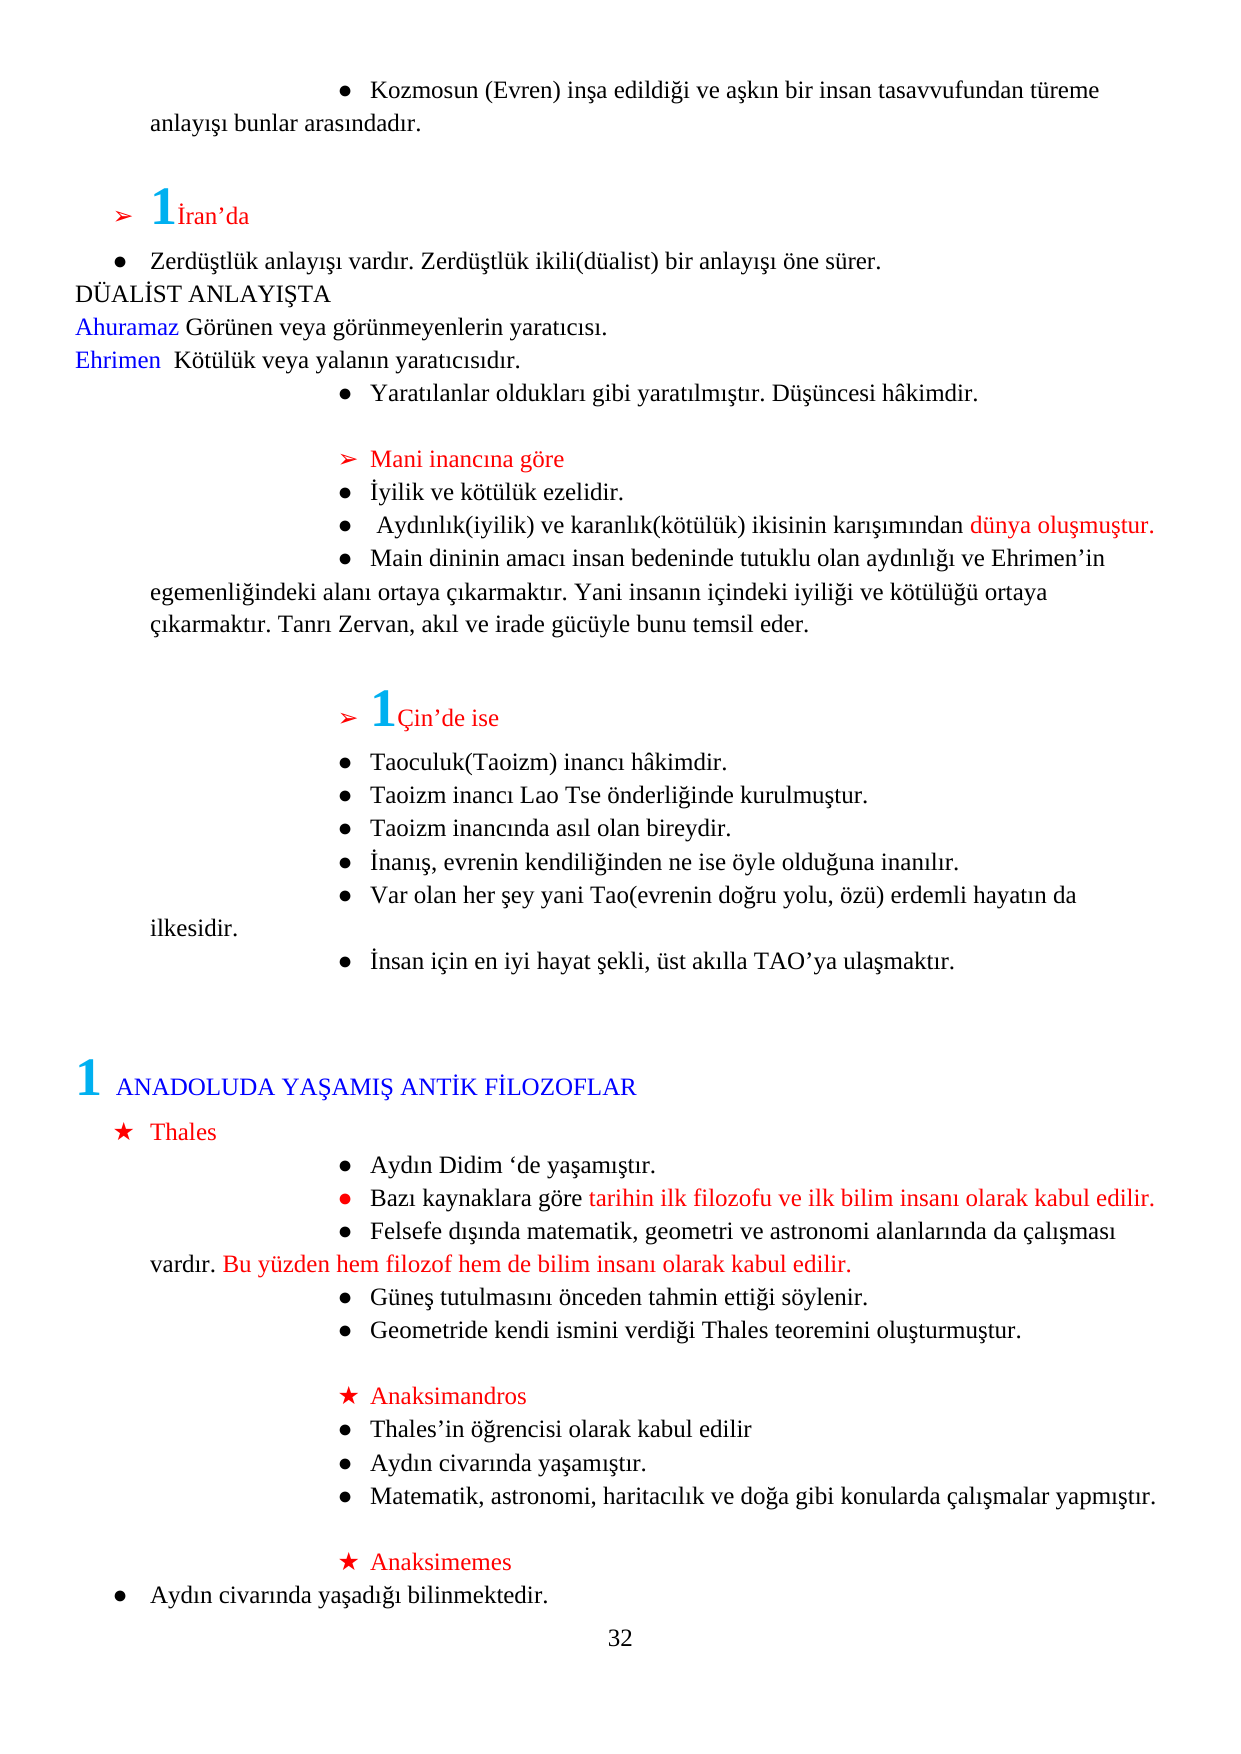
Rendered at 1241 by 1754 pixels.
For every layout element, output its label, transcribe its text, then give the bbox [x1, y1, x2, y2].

list Taoizm inancı Lao Tse önderliğinde kurulmuştur. [150, 780, 1165, 809]
list Bazı kaynaklara göre tarihin ilk filozofu ve ilk bilim insanı olarak kabul edilir. [150, 1183, 1165, 1212]
list Var olan her şey yani Tao(evrenin doğru yolu, özü) erdemli hayatın da ilkesidir. [150, 880, 1165, 942]
list Kozmosun (Evren) inşa edildiği ve aşkın bir insan tasavvufundan türeme anlayışı bunlar arasındadır. [150, 75, 1165, 137]
list İyilik ve kötülük ezelidir. [150, 477, 1165, 506]
text 1 ANADOLUDA YAŞAMIŞ ANTİK FİLOZOFLAR [75, 1045, 1165, 1107]
list 1İran’da [112, 174, 1165, 236]
list Güneş tutulmasını önceden tahmin ettiği söylenir. [150, 1282, 1165, 1311]
text DÜALİST ANLAYIŞTA [75, 279, 1165, 308]
list İnanış, evrenin kendiliğinden ne ise öyle olduğuna inanılır. [150, 847, 1165, 875]
text Ehrimen Kötülük veya yalanın yaratıcısıdır. [75, 345, 1165, 374]
list Anaksimandros [150, 1381, 1165, 1410]
list 1Çin’de ise [150, 676, 1165, 738]
list Matematik, astronomi, haritacılık ve doğa gibi konularda çalışmalar yapmıştır. [150, 1481, 1165, 1509]
list Thales’in öğrencisi olarak kabul edilir [150, 1414, 1165, 1443]
list Yaratılanlar oldukları gibi yaratılmıştır. Düşüncesi hâkimdir. [150, 378, 1165, 407]
list Felsefe dışında matematik, geometri ve astronomi alanlarında da çalışması vardır. Bu yüzden hem filozof hem de bilim insanı olarak kabul edilir. [150, 1216, 1165, 1278]
list Aydın Didim ‘de yaşamıştır. [150, 1150, 1165, 1178]
list Main dininin amacı insan bedeninde tutuklu olan aydınlığı ve Ehrimen’in egemenliğindeki alanı ortaya çıkarmaktır. Yani insanın içindeki iyiliği ve kötülüğü ortaya çıkarmaktır. Tanrı Zervan, akıl ve irade gücüyle bunu temsil eder. [150, 543, 1165, 638]
list Aydın civarında yaşadığı bilinmektedir. [112, 1580, 1165, 1609]
list İnsan için en iyi hayat şekli, üst akılla TAO’ya ulaşmaktır. [150, 946, 1165, 975]
list Geometride kendi ismini verdiği Thales teoremini oluşturmuştur. [150, 1315, 1165, 1344]
list Aydın civarında yaşamıştır. [150, 1448, 1165, 1476]
list Taoculuk(Taoizm) inancı hâkimdir. [150, 747, 1165, 776]
text Ahuramaz Görünen veya görünmeyenlerin yaratıcısı. [75, 312, 1165, 341]
list Aydınlık(iyilik) ve karanlık(kötülük) ikisinin karışımından dünya oluşmuştur. [150, 510, 1165, 539]
list Mani inancına göre [150, 444, 1165, 473]
list Zerdüştlük anlayışı vardır. Zerdüştlük ikili(düalist) bir anlayışı öne sürer. [112, 246, 1165, 274]
list Taoizm inancında asıl olan bireydir. [150, 813, 1165, 842]
list Anaksimemes [150, 1547, 1165, 1576]
list Thales [112, 1117, 1165, 1145]
